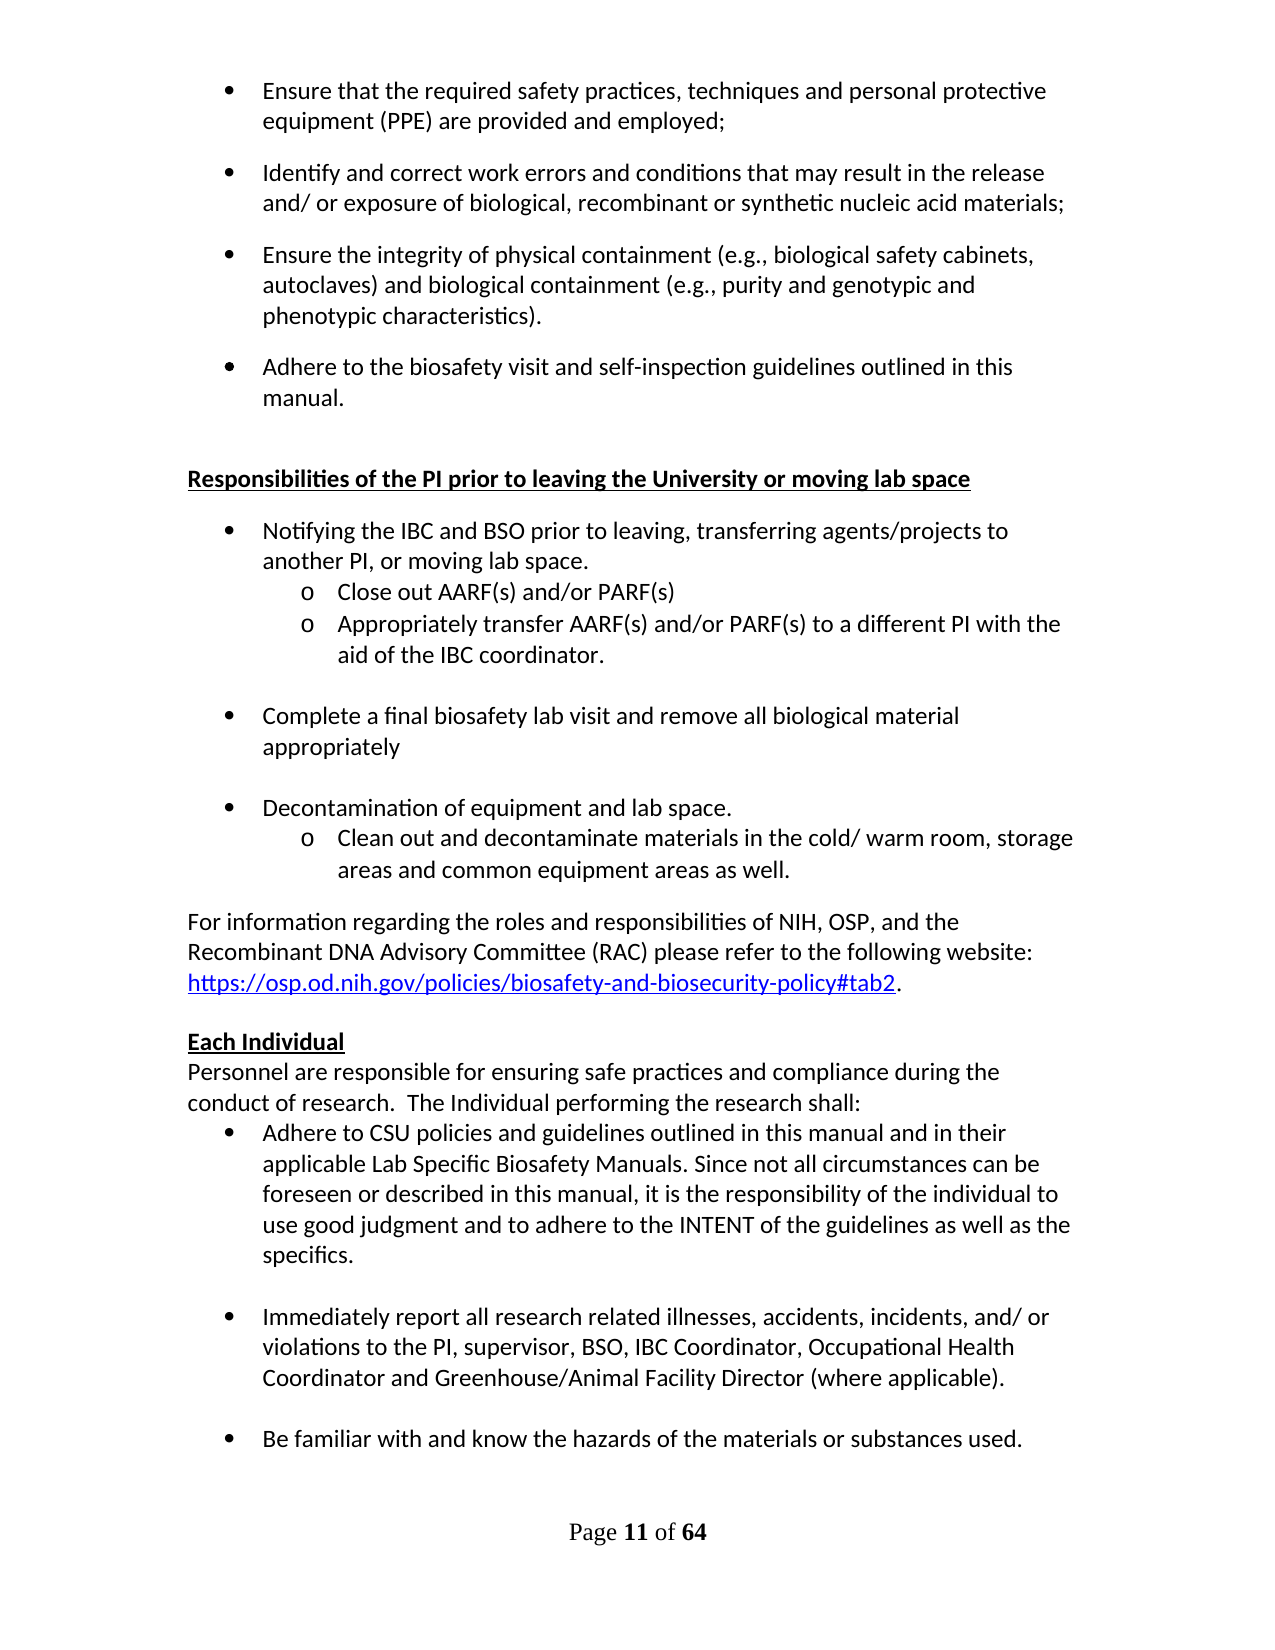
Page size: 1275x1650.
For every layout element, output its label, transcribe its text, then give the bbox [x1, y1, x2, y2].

list Adhere to CSU policies and guidelines outlined in this manual and in their applicable Lab Specific Biosafety Manuals. Since not all circumstances can be foreseen or described in this manual, it is the responsibility of the individual to use good judgment and to adhere to the INTENT of the guidelines as well as the specifics. [225, 1118, 1087, 1270]
list Immediately report all research related illnesses, accidents, incidents, and/ or violations to the PI, supervisor, BSO, IBC Coordinator, Occupational Health Coordinator and Greenhouse/Animal Facility Director (where applicable). [225, 1301, 1087, 1392]
list Decontamination of equipment and lab space. [225, 792, 1087, 823]
list Complete a final biosafety lab visit and remove all biological material appropriately [225, 701, 1087, 762]
text Each Individual [187, 1026, 1087, 1057]
list Be familiar with and know the hazards of the materials or substances used. [225, 1423, 1087, 1453]
list Close out AARF(s) and/or PARF(s) [300, 576, 1087, 608]
text Personnel are responsible for ensuring safe practices and compliance during the conduct of research. The Individual performing the research shall: [187, 1057, 1087, 1118]
list Identify and correct work errors and conditions that may result in the release and/ or exposure of biological, recombinant or synthetic nucleic acid materials; [225, 157, 1087, 218]
text Responsibilities of the PI prior to leaving the University or moving lab space [187, 463, 1087, 494]
list Notifying the IBC and BSO prior to leaving, transferring agents/projects to another PI, or moving lab space. [225, 515, 1087, 576]
list Ensure the integrity of physical containment (e.g., biological safety cabinets, autoclaves) and biological containment (e.g., purity and genotypic and phenotypic characteristics). [225, 239, 1087, 330]
list Adhere to the biosafety visit and self-inspection guidelines outlined in this manual. [225, 351, 1087, 412]
list Ensure that the required safety practices, techniques and personal protective equipment (PPE) are provided and employed; [225, 75, 1087, 136]
list Appropriately transfer AARF(s) and/or PARF(s) to a different PI with the aid of the IBC coordinator. [300, 608, 1087, 670]
text For information regarding the roles and responsibilities of NIH, OSP, and the Recombinant DNA Advisory Committee (RAC) please refer to the following website: https://osp.od.nih.gov/policies/biosafety-and-biosecurity-policy#tab2. [187, 906, 1087, 997]
list Clean out and decontaminate materials in the cold/ warm room, storage areas and common equipment areas as well. [300, 823, 1087, 885]
